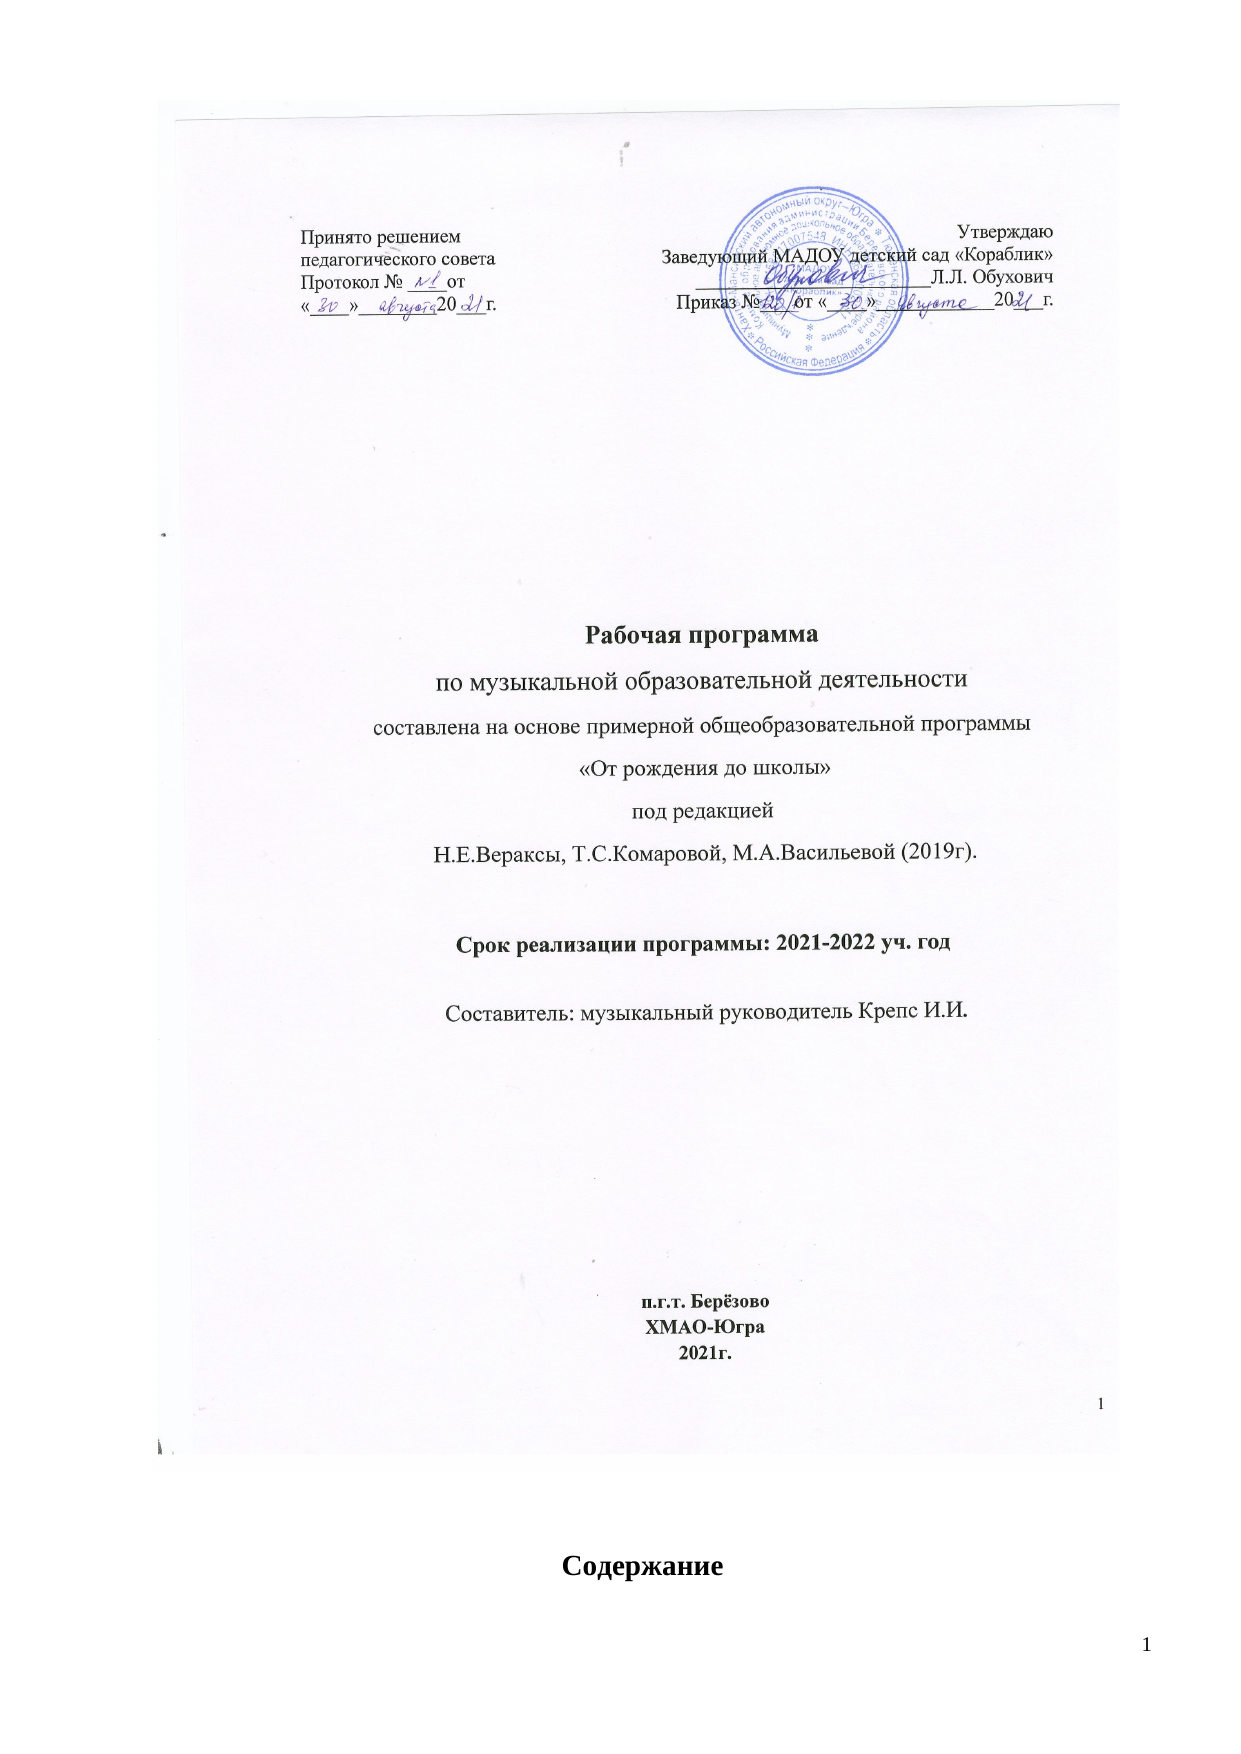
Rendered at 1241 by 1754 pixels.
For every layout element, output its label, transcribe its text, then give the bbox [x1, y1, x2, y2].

text Содержание [133, 296, 1152, 1581]
